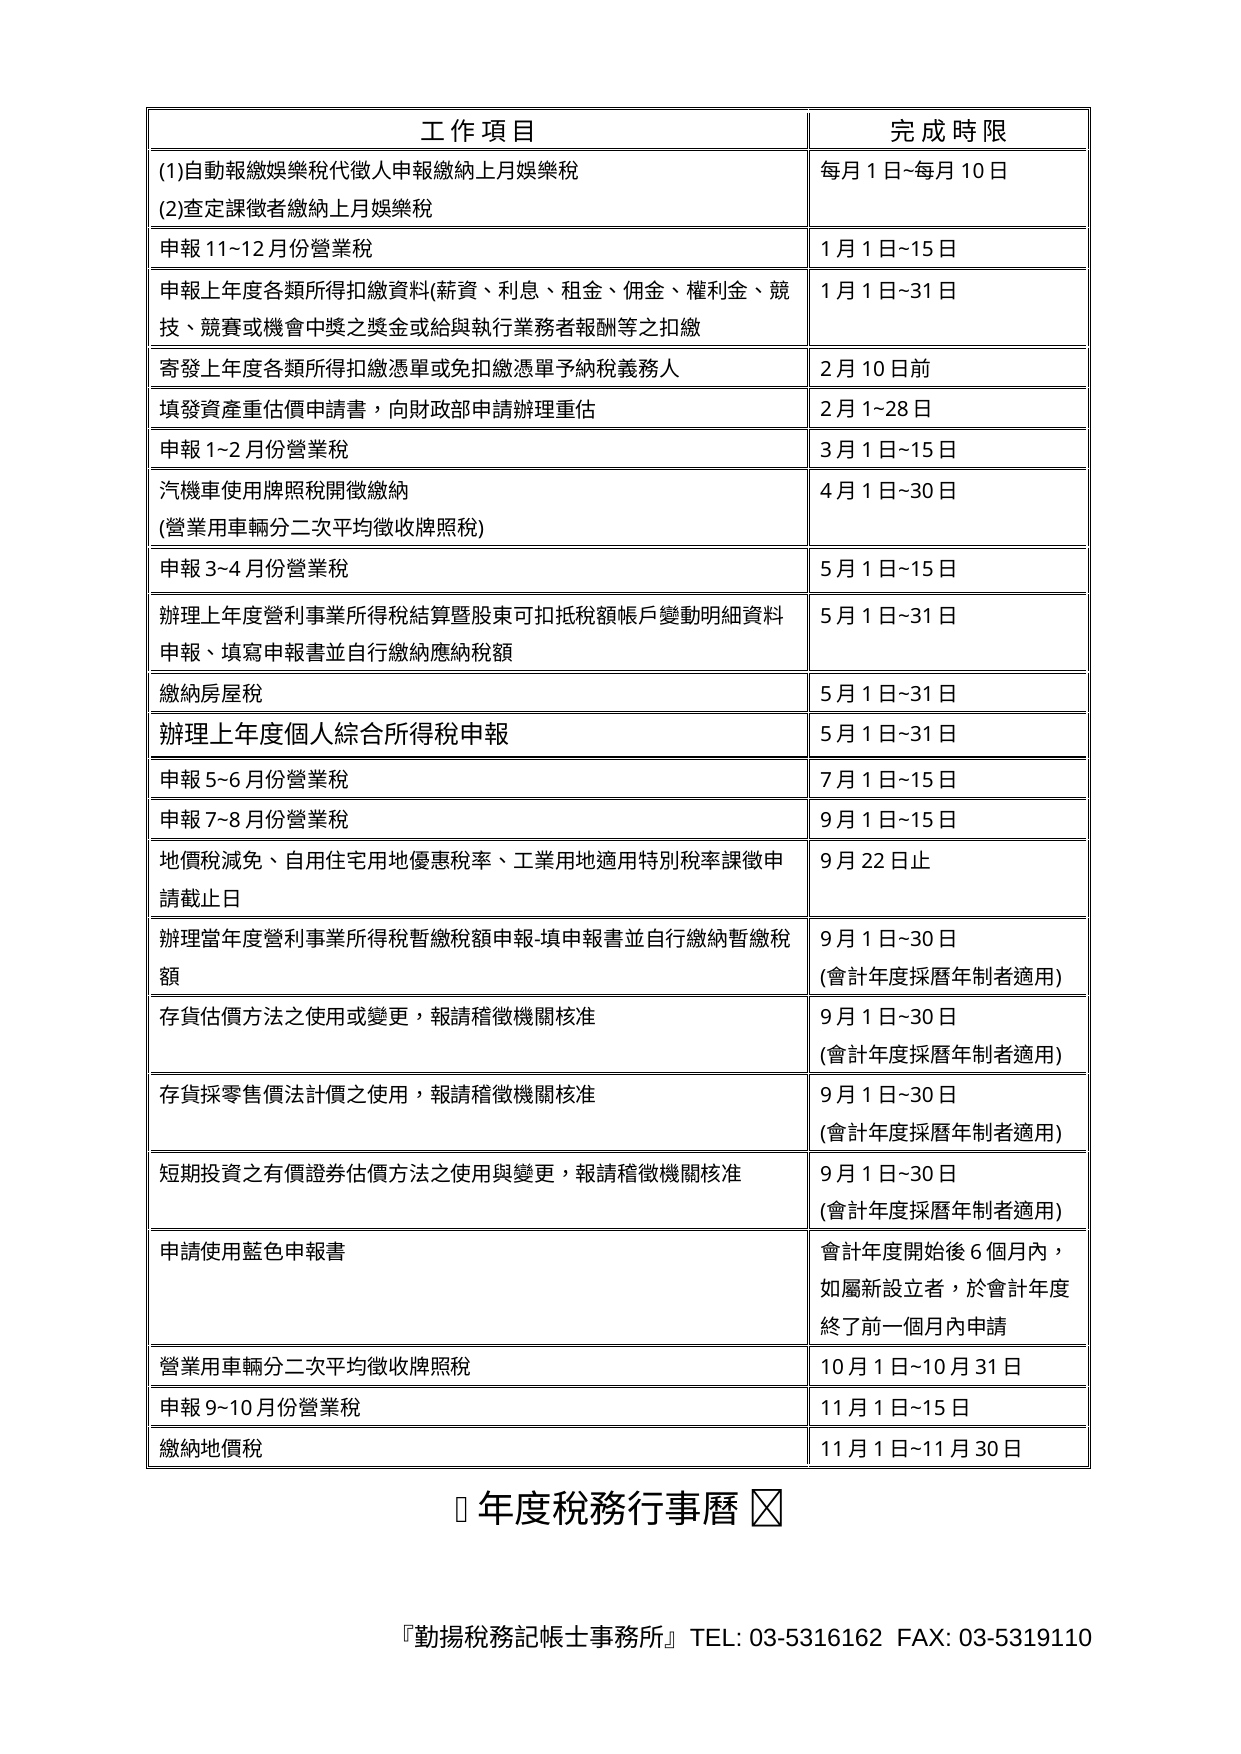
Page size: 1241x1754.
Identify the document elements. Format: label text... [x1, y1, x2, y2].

table_cell 申報11~12月份營業稅 [148, 226, 809, 267]
table_cell 存貨估價方法之使用或變更，報請稽徵機關核准 [148, 994, 809, 1072]
table_cell 5月1日~31日 [809, 670, 1089, 711]
table_cell 3月1日~15日 [810, 427, 1088, 467]
table_cell 繳納地價稅 [148, 1425, 809, 1466]
table_cell 辦理當年度營利事業所得稅暫繳稅額申報-填申報書並自行繳納暫繳稅額 [149, 916, 807, 994]
table_cell 2月10日前 [809, 345, 1089, 386]
table_cell 10月1日~10月31日 [809, 1344, 1089, 1384]
table_cell 1月1日~31日 [809, 267, 1089, 345]
table_cell 汽機車使用牌照稅開徵繳納 (營業用車輛分二次平均徵收牌照稅) [148, 467, 809, 545]
table_cell 申報1~2月份營業稅 [149, 427, 807, 467]
table_cell 繳納房屋稅 [148, 670, 809, 711]
text 年度稅務行事曆 [148, 1469, 1092, 1544]
table_cell 申報7~8月份營業稅 [148, 797, 809, 838]
table_cell 每月1日~每月10日 [809, 148, 1089, 226]
table_cell (1)自動報繳娛樂稅代徵人申報繳納上月娛樂稅 (2)查定課徵者繳納上月娛樂稅 [148, 148, 809, 226]
table_cell 申報5~6月份營業稅 [149, 756, 807, 797]
table_cell 9月22日止 [810, 838, 1088, 916]
table_header 完 成 時 限 [809, 110, 1088, 148]
table_cell 地價稅減免、自用住宅用地優惠稅率、工業用地適用特別稅率課徵申請截止日 [149, 838, 807, 916]
table_cell 2月1~28日 [809, 386, 1089, 427]
table_cell 辦理上年度個人綜合所得稅申報 [148, 711, 809, 756]
table_cell 5月1日~15日 [809, 545, 1089, 592]
table_cell 4月1日~30日 [809, 467, 1089, 545]
table_cell 存貨採零售價法計價之使用，報請稽徵機關核准 [148, 1072, 809, 1150]
table_cell 5月1日~31日 [809, 592, 1089, 670]
table_cell 填發資產重估價申請書，向財政部申請辦理重估 [148, 386, 809, 427]
table_cell 9月1日~30日 (會計年度採曆年制者適用) [809, 1150, 1089, 1228]
table_cell 9月1日~30日 (會計年度採曆年制者適用) [809, 1072, 1089, 1150]
table_cell 申報9~10月份營業稅 [149, 1385, 807, 1425]
table_cell 寄發上年度各類所得扣繳憑單或免扣繳憑單予納稅義務人 [148, 345, 809, 386]
table_cell 5月1日~31日 [809, 711, 1089, 756]
table_cell 9月1日~30日 (會計年度採曆年制者適用) [809, 994, 1089, 1072]
table_cell 11月1日~11月30日 [809, 1425, 1089, 1466]
table_cell 9月1日~30日 (會計年度採曆年制者適用) [810, 916, 1088, 994]
table_cell 7月1日~15日 [810, 756, 1088, 797]
table_cell 營業用車輛分二次平均徵收牌照稅 [148, 1344, 809, 1384]
table_cell 會計年度開始後6個月內，如屬新設立者，於會計年度終了前一個月內申請 [809, 1228, 1089, 1344]
table_cell 1月1日~15日 [809, 226, 1089, 267]
table_cell 11月1日~15日 [810, 1385, 1088, 1425]
table_cell 辦理上年度營利事業所得稅結算暨股東可扣抵稅額帳戶變動明細資料申報、填寫申報書並自行繳納應納稅額 [148, 592, 809, 670]
table_header 工 作 項 目 [148, 108, 809, 148]
table_cell 申報上年度各類所得扣繳資料(薪資、利息、租金、佣金、權利金、競技、競賽或機會中獎之獎金或給與執行業務者報酬等之扣繳 [148, 267, 809, 345]
table_cell 9月1日~15日 [809, 797, 1089, 838]
table_cell 申請使用藍色申報書 [148, 1228, 809, 1344]
table_cell 申報3~4月份營業稅 [148, 545, 809, 592]
table_cell 短期投資之有價證券估價方法之使用與變更，報請稽徵機關核准 [148, 1150, 809, 1228]
